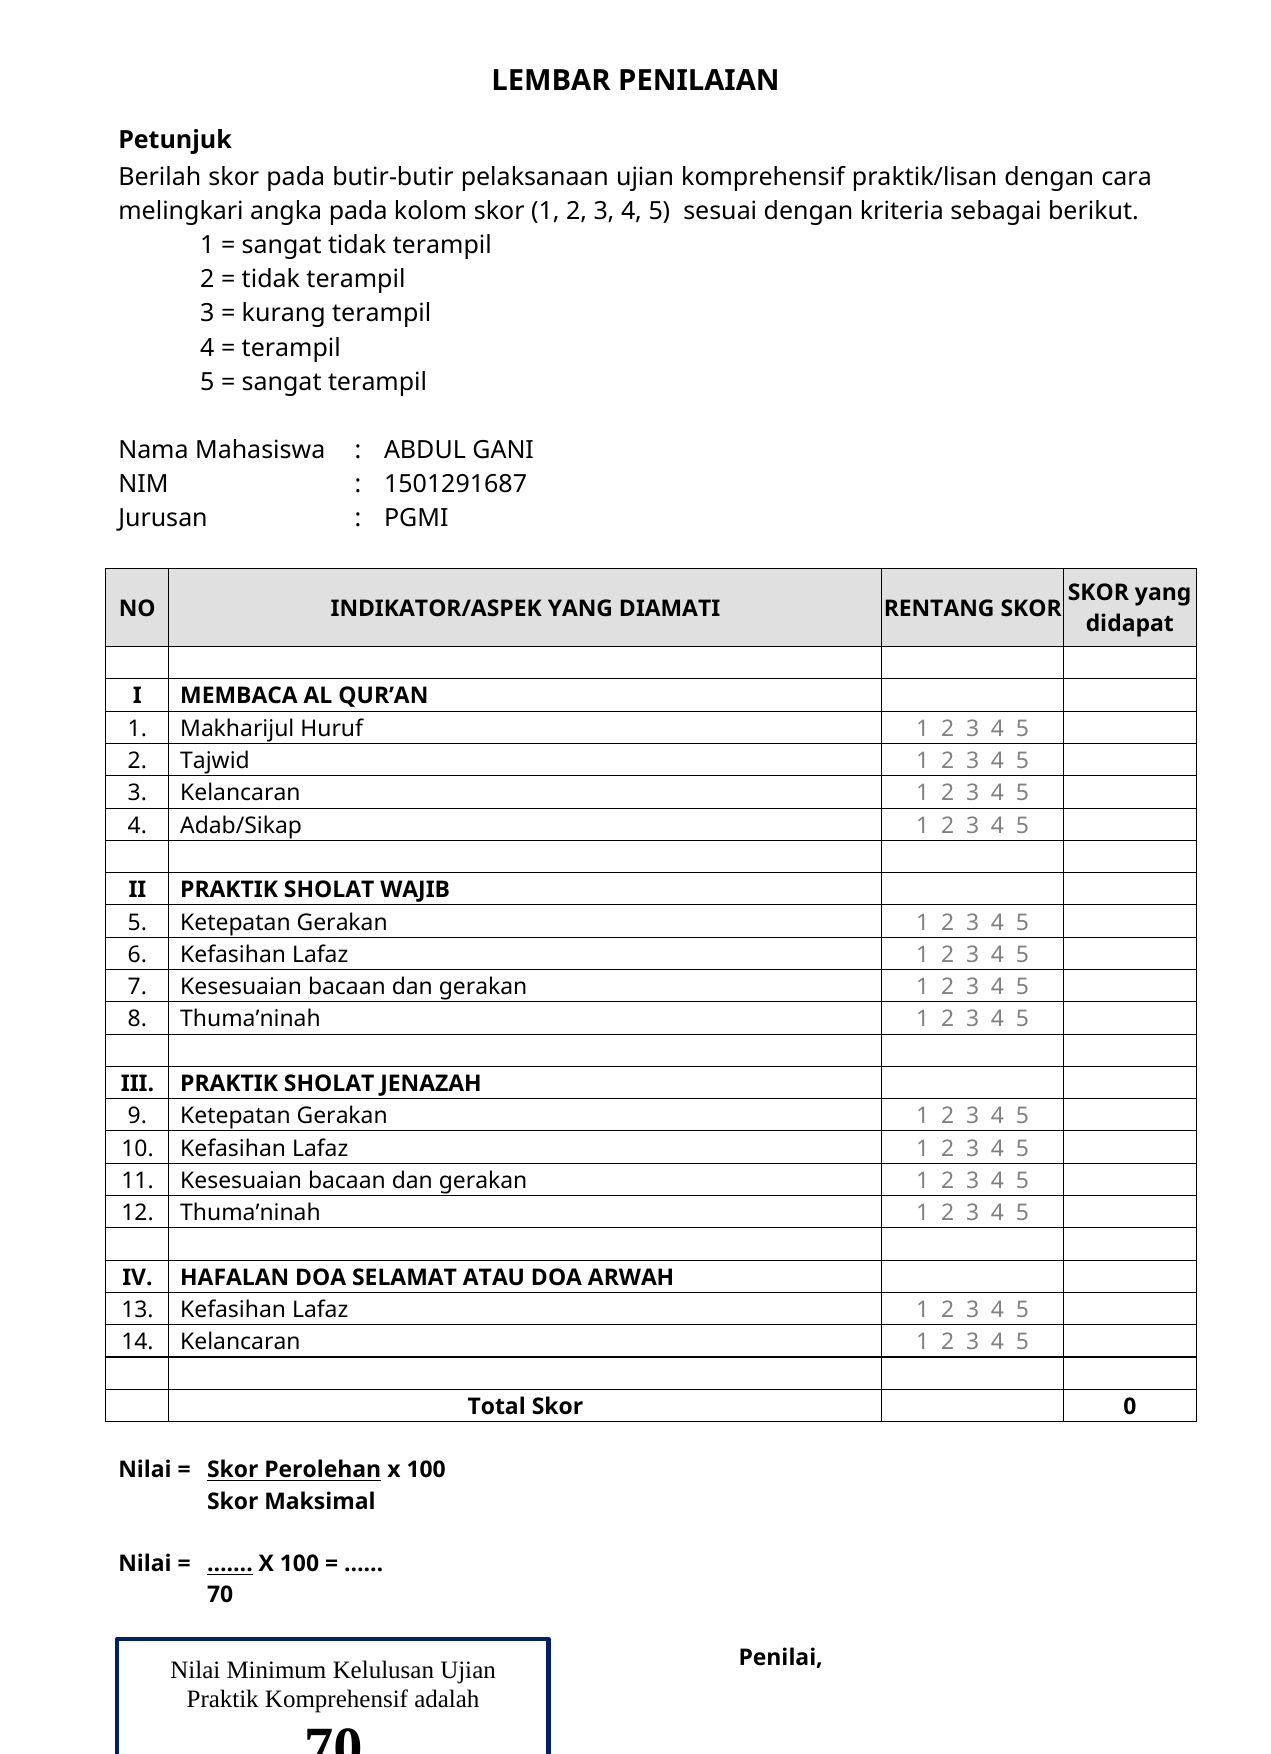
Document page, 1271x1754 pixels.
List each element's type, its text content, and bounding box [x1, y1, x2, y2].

table_cell Kesesuaian bacaan dan gerakan [169, 970, 881, 1001]
table_cell MEMBACA AL QUR’AN [169, 679, 881, 711]
table_cell 1. [106, 712, 168, 743]
table_cell 1 2 3 4 5 [882, 1131, 1063, 1163]
table_cell Kefasihan Lafaz [169, 1293, 881, 1324]
table_cell [1064, 1002, 1196, 1033]
table_cell Makharijul Huruf [169, 712, 881, 743]
table_cell PRAKTIK SHOLAT JENAZAH [169, 1067, 881, 1098]
table_cell Thuma’ninah [169, 1002, 881, 1033]
text 4 = terampil [200, 329, 1153, 363]
table_cell [1064, 1325, 1196, 1356]
table_cell [882, 1261, 1063, 1292]
table_cell Thuma’ninah [169, 1196, 881, 1227]
table_cell HAFALAN DOA SELAMAT ATAU DOA ARWAH [169, 1261, 881, 1292]
table_header SKOR yang didapat [1064, 569, 1196, 646]
table_cell 1 2 3 4 5 [882, 1293, 1063, 1324]
table_cell [1064, 679, 1196, 711]
text Nilai = Skor Perolehan x 100 [118, 1453, 1153, 1484]
table_cell [882, 1390, 1063, 1421]
table_cell [1064, 938, 1196, 969]
table_cell [106, 1228, 168, 1259]
table_cell I [106, 679, 168, 711]
text Nilai = ……. X 100 = …… [118, 1547, 1153, 1578]
table_cell II [106, 873, 168, 904]
text Skor Maksimal [118, 1484, 1153, 1516]
table_cell [882, 1228, 1063, 1259]
table_cell 1 2 3 4 5 [882, 744, 1063, 775]
text LEMBAR PENILAIAN [118, 59, 1153, 99]
table_cell [1064, 1196, 1196, 1227]
table_cell 12. [106, 1196, 168, 1227]
table_cell Tajwid [169, 744, 881, 775]
table_cell [169, 841, 881, 872]
text 5 = sangat terampil [200, 363, 1153, 397]
table_cell 1 2 3 4 5 [882, 905, 1063, 937]
table_cell [882, 1067, 1063, 1098]
table_cell [1064, 1099, 1196, 1130]
table_cell [106, 1035, 168, 1066]
table_cell [1064, 1293, 1196, 1324]
table_cell [882, 841, 1063, 872]
text NIM : 1501291687 [118, 465, 1153, 499]
table_cell 13. [106, 1293, 168, 1324]
table_cell [882, 873, 1063, 904]
table_cell 4. [106, 809, 168, 840]
table_cell [1064, 1035, 1196, 1066]
table_cell 2. [106, 744, 168, 775]
table_cell 3. [106, 776, 168, 807]
table_cell III. [106, 1067, 168, 1098]
table_header INDIKATOR/ASPEK YANG DIAMATI [169, 569, 881, 646]
table_cell [169, 1358, 881, 1389]
table_cell Kefasihan Lafaz [169, 938, 881, 969]
text Nama Mahasiswa : ABDUL GANI [118, 431, 1153, 465]
table_cell 1 2 3 4 5 [882, 712, 1063, 743]
table_cell [1064, 744, 1196, 775]
text 1 = sangat tidak terampil [200, 227, 1153, 261]
table_cell 11. [106, 1164, 168, 1195]
table_cell 1 2 3 4 5 [882, 776, 1063, 807]
text Berilah skor pada butir-butir pelaksanaan ujian komprehensif praktik/lisan dengan cara melingkari angka pada kolom skor (1, 2, 3, 4, 5) sesuai dengan kriteria sebagai berikut. [118, 159, 1153, 227]
table_cell [1064, 809, 1196, 840]
table_cell [169, 647, 881, 678]
table_cell [1064, 1131, 1196, 1163]
table_cell 6. [106, 938, 168, 969]
table_cell 8. [106, 1002, 168, 1033]
table_cell 1 2 3 4 5 [882, 970, 1063, 1001]
table_cell Ketepatan Gerakan [169, 1099, 881, 1130]
table_cell [1064, 712, 1196, 743]
table_cell [1064, 776, 1196, 807]
table_cell Kefasihan Lafaz [169, 1131, 881, 1163]
table_cell [106, 841, 168, 872]
table_cell 1 2 3 4 5 [882, 1164, 1063, 1195]
table_cell Adab/Sikap [169, 809, 881, 840]
text Jurusan : PGMI [118, 499, 1153, 533]
table_cell 0 [1064, 1390, 1196, 1421]
table_cell [106, 1358, 168, 1389]
table_cell 1 2 3 4 5 [882, 1099, 1063, 1130]
table_cell [1064, 905, 1196, 937]
table_cell 5. [106, 905, 168, 937]
table_cell [1064, 1164, 1196, 1195]
text 70 [118, 1578, 1153, 1609]
table_cell [1064, 1261, 1196, 1292]
text 2 = tidak terampil [200, 261, 1153, 295]
table_cell [1064, 970, 1196, 1001]
table_cell 9. [106, 1099, 168, 1130]
table_cell [1064, 647, 1196, 678]
table_cell [882, 679, 1063, 711]
table_cell [106, 647, 168, 678]
table_cell 1 2 3 4 5 [882, 809, 1063, 840]
table_cell [1064, 1358, 1196, 1389]
table_cell [106, 1390, 168, 1421]
table_cell Total Skor [169, 1390, 881, 1421]
table_cell [882, 1358, 1063, 1389]
text 3 = kurang terampil [200, 295, 1153, 329]
table_cell Kesesuaian bacaan dan gerakan [169, 1164, 881, 1195]
table_cell [882, 647, 1063, 678]
table_cell 7. [106, 970, 168, 1001]
table_cell 14. [106, 1325, 168, 1356]
table_cell [169, 1035, 881, 1066]
table_cell [1064, 841, 1196, 872]
subtitle Petunjuk [118, 121, 1153, 156]
table_cell [1064, 1067, 1196, 1098]
table_header NO [106, 569, 168, 646]
table_cell 10. [106, 1131, 168, 1163]
table_cell [1064, 1228, 1196, 1259]
table_cell [169, 1228, 881, 1259]
table_cell 1 2 3 4 5 [882, 1002, 1063, 1033]
text Penilai, [738, 1641, 1153, 1672]
table_cell [1064, 873, 1196, 904]
table_cell Kelancaran [169, 1325, 881, 1356]
table_cell 1 2 3 4 5 [882, 1325, 1063, 1356]
table_cell PRAKTIK SHOLAT WAJIB [169, 873, 881, 904]
table_cell Kelancaran [169, 776, 881, 807]
table_header RENTANG SKOR [882, 569, 1063, 646]
table_cell 1 2 3 4 5 [882, 1196, 1063, 1227]
table_cell Ketepatan Gerakan [169, 905, 881, 937]
table_cell 1 2 3 4 5 [882, 938, 1063, 969]
table_cell IV. [106, 1261, 168, 1292]
table_cell [882, 1035, 1063, 1066]
